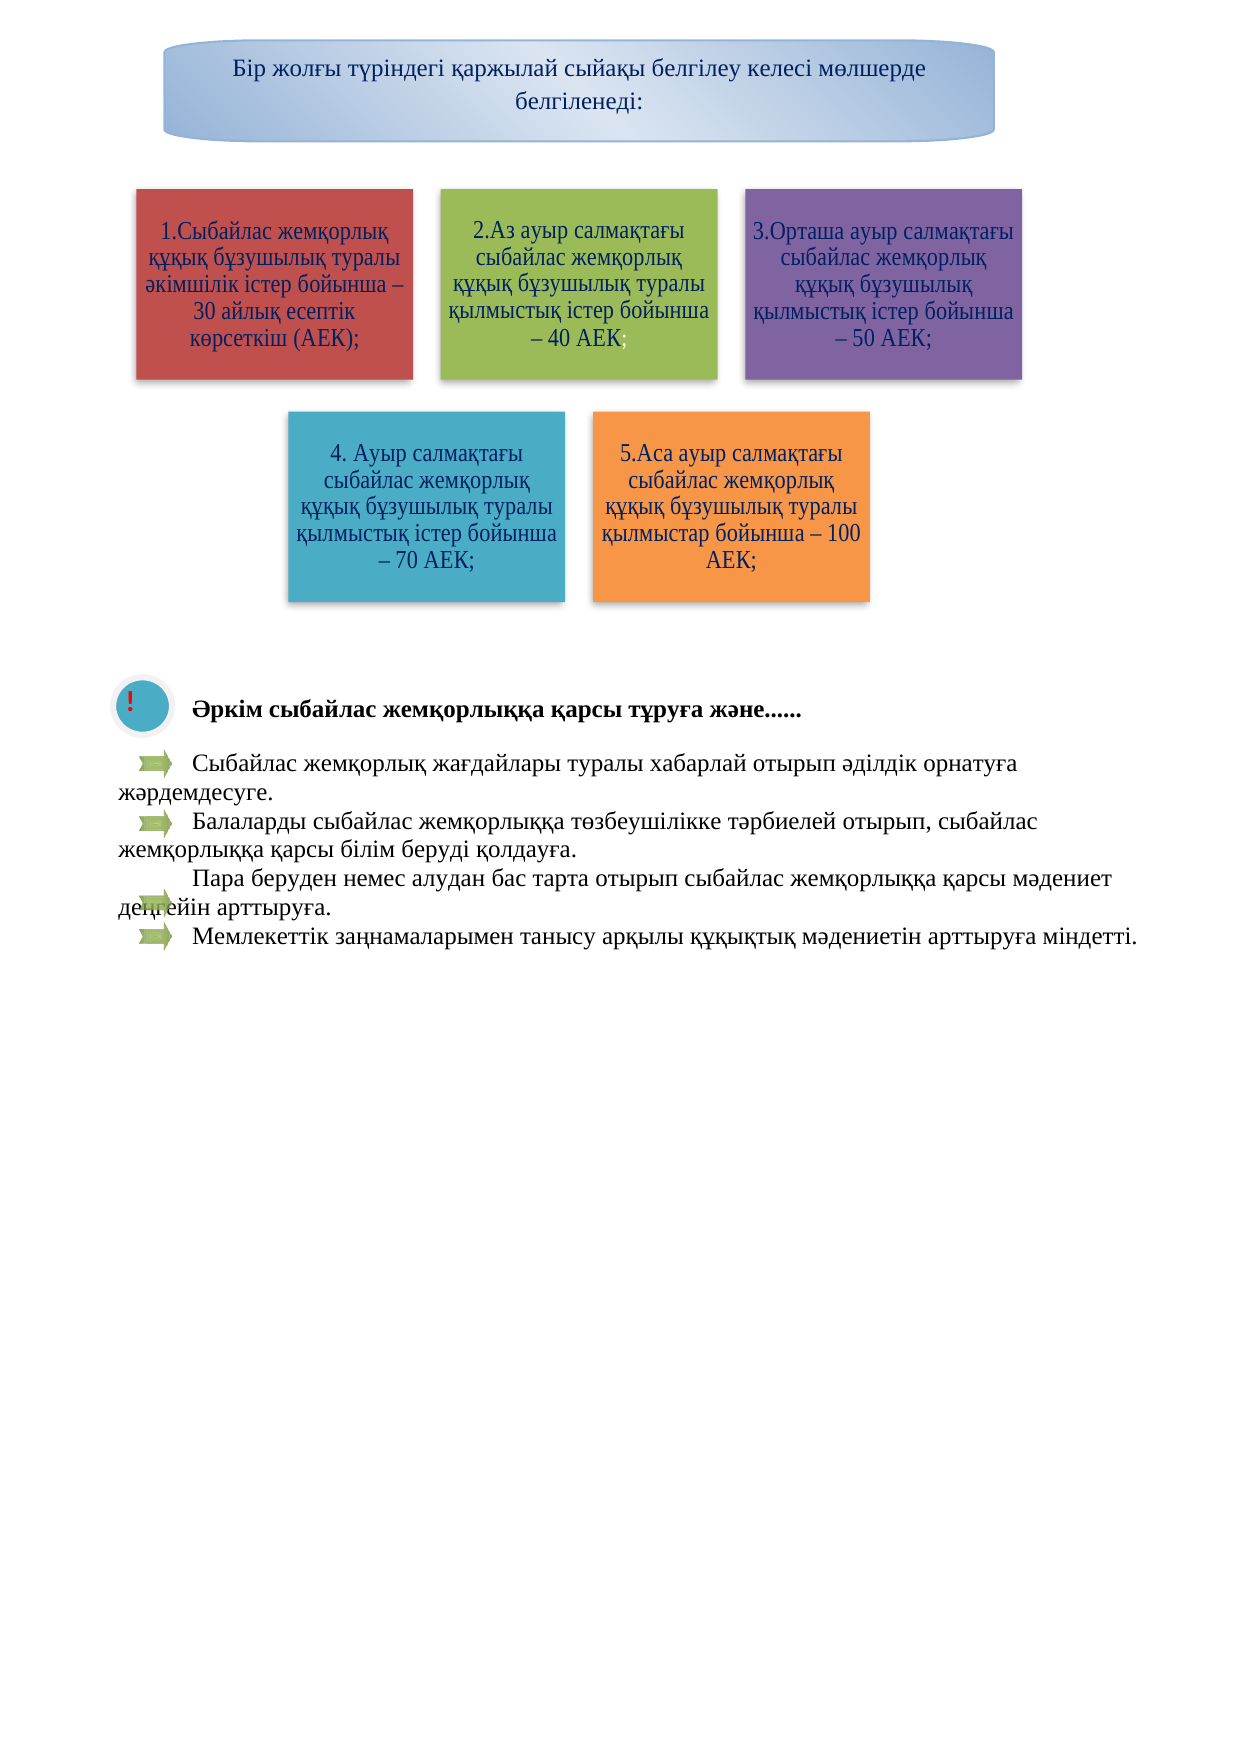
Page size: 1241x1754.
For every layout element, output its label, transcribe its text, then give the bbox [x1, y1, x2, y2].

text Пара беруден немес алудан бас тарта отырып сыбайлас жемқорлыққа қарсы мәдениет деңгейін арттыруға. [118, 863, 1152, 921]
text Балаларды сыбайлас жемқорлыққа төзбеушілікке тәрбиелей отырып, сыбайлас жемқорлыққа қарсы білім беруді қолдауға. [118, 806, 1152, 863]
text Сыбайлас жемқорлық жағдайлары туралы хабарлай отырып әділдік орнатуға жәрдемдесуге. [118, 748, 1152, 806]
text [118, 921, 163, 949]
text Мемлекеттік заңнамаларымен танысу арқылы құқықтық мәдениетін арттыруға міндетті. [164, 921, 1152, 949]
text Әркім сыбайлас жемқорлыққа қарсы тұруға және...... [171, 694, 1152, 723]
